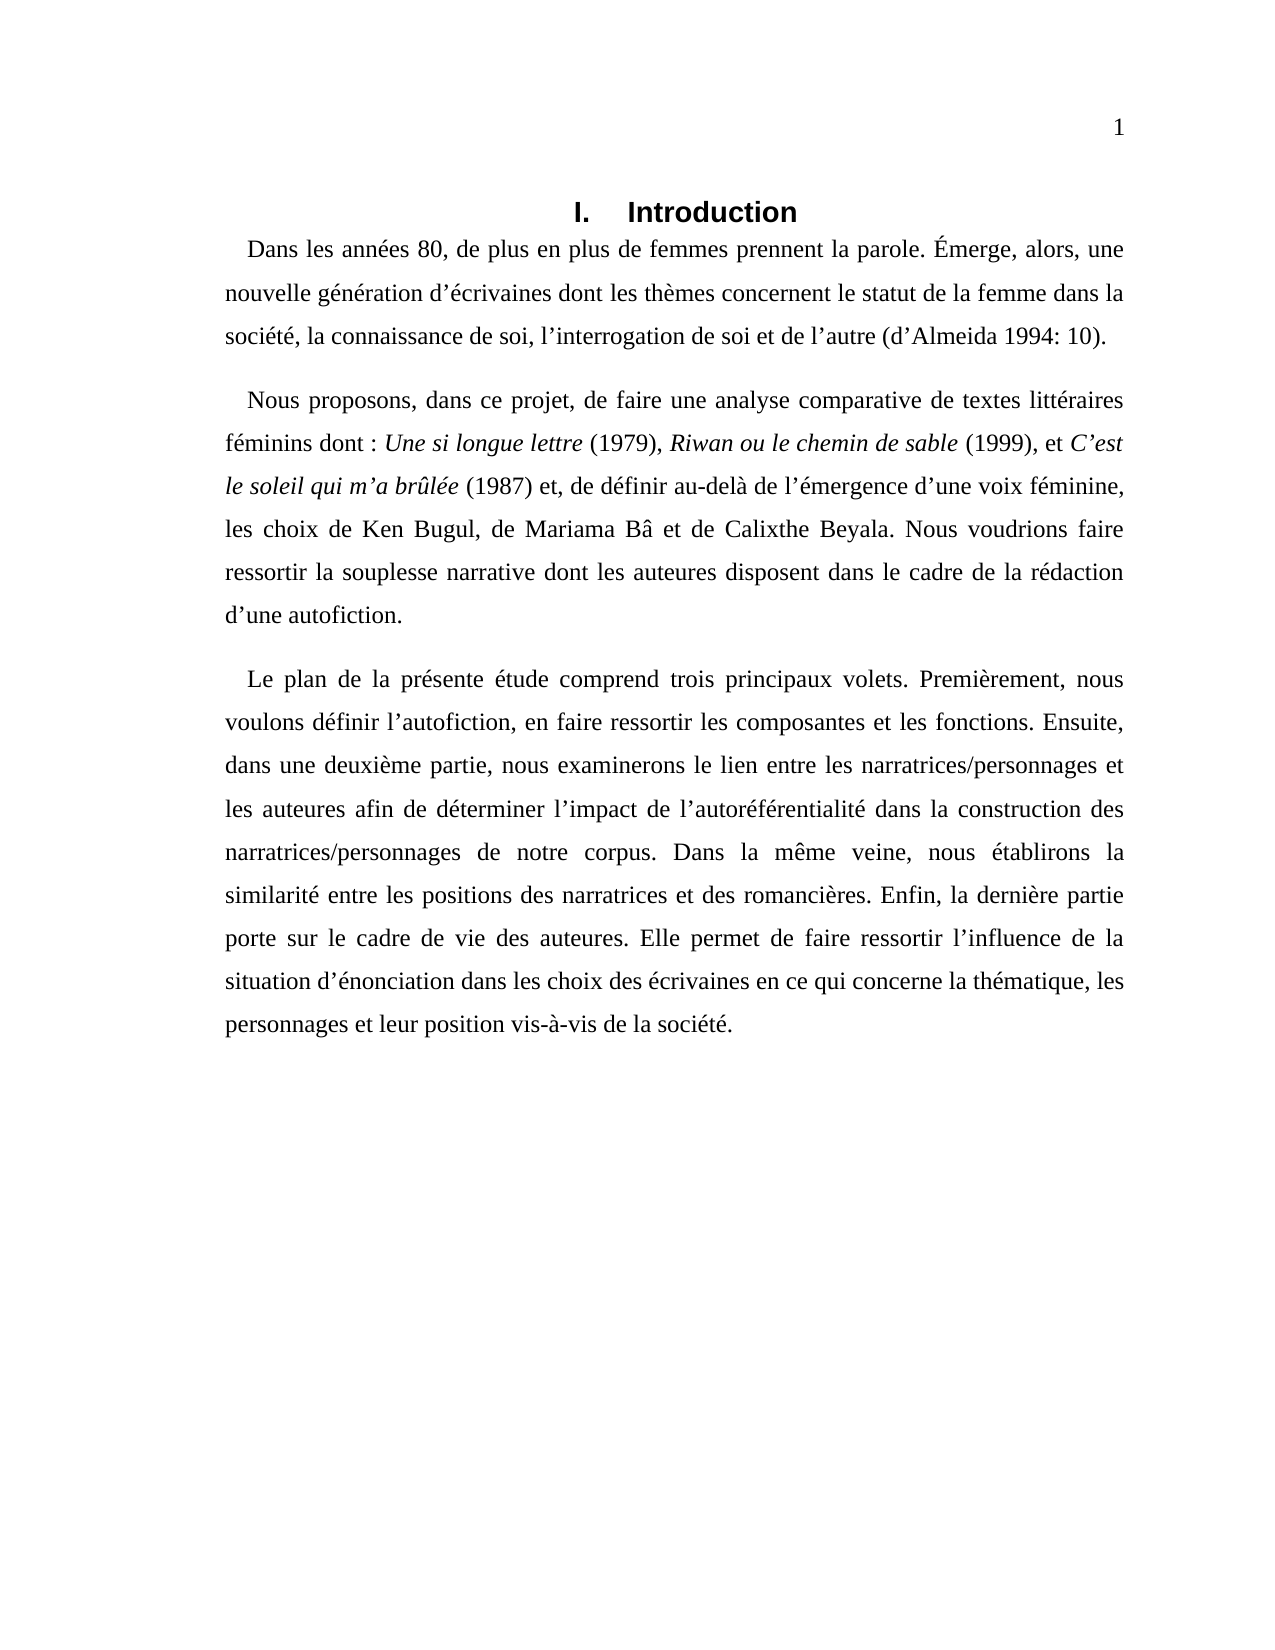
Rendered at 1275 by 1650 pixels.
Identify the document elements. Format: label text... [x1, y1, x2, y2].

text Nous proposons, dans ce projet, de faire une analyse comparative de textes littéraires féminins dont : Une si longue lettre (1979), Riwan ou le chemin de sable (1999), et C’est le soleil qui m’a brûlée (1987) et, de définir au-delà de l’émergence d’une voix féminine, les choix de Ken Bugul, de Mariama Bâ et de Calixthe Beyala. Nous voudrions faire ressortir la souplesse narrative dont les auteures disposent dans le cadre de la rédaction d’une autofiction. [225, 385, 1125, 629]
text Dans les années 80, de plus en plus de femmes prennent la parole. Émerge, alors, une nouvelle génération d’écrivaines dont les thèmes concernent le statut de la femme dans la société, la connaissance de soi, l’interrogation de soi et de l’autre (d’Almeida 1994: 10). [225, 234, 1125, 349]
subtitle Introduction [262, 195, 1125, 228]
text Le plan de la présente étude comprend trois principaux volets. Premièrement, nous voulons définir l’autofiction, en faire ressortir les composantes et les fonctions. Ensuite, dans une deuxième partie, nous examinerons le lien entre les narratrices/personnages et les auteures afin de déterminer l’impact de l’autoréférentialité dans la construction des narratrices/personnages de notre corpus. Dans la même veine, nous établirons la similarité entre les positions des narratrices et des romancières. Enfin, la dernière partie porte sur le cadre de vie des auteures. Elle permet de faire ressortir l’influence de la situation d’énonciation dans les choix des écrivaines en ce qui concerne la thématique, les personnages et leur position vis-à-vis de la société. [225, 664, 1125, 1038]
